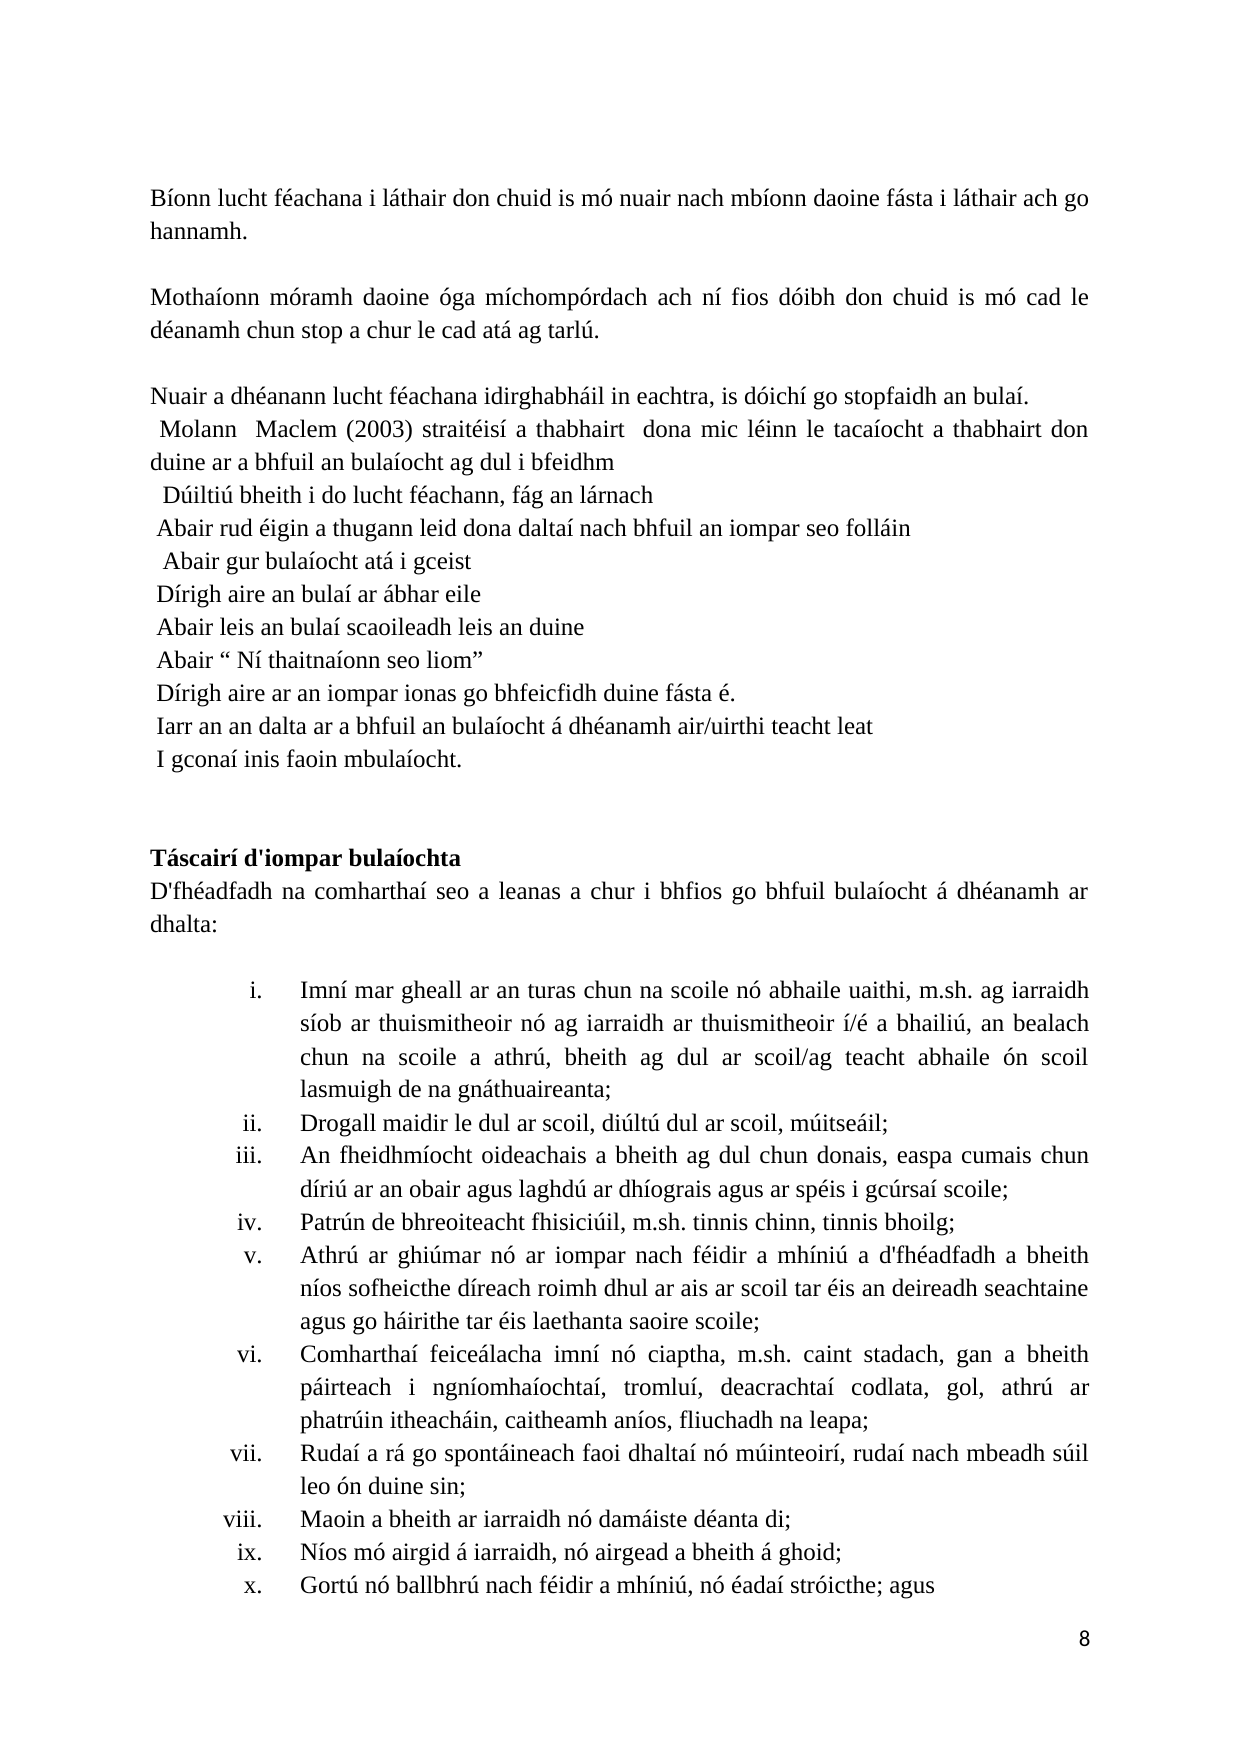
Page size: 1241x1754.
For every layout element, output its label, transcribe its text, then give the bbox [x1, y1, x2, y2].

list Rudaí a rá go spontáineach faoi dhaltaí nó múinteoirí, rudaí nach mbeadh súil leo ón duine sin; [262, 1438, 1090, 1499]
text D'fhéadfadh na comharthaí seo a leanas a chur i bhfios go bhfuil bulaíocht á dhéanamh ar dhalta: [150, 876, 1090, 938]
list Gortú nó ballbhrú nach féidir a mhíniú, nó éadaí stróicthe; agus [262, 1570, 1090, 1599]
text Abair leis an bulaí scaoileadh leis an duine [150, 612, 1090, 641]
text Abair rud éigin a thugann leid dona daltaí nach bhfuil an iompar seo folláin [150, 513, 1090, 542]
text Abair “ Ní thaitnaíonn seo liom” [150, 645, 1090, 674]
list Maoin a bheith ar iarraidh nó damáiste déanta di; [262, 1504, 1090, 1533]
text Mothaíonn móramh daoine óga míchompórdach ach ní fios dóibh don chuid is mó cad le déanamh chun stop a chur le cad atá ag tarlú. [150, 282, 1090, 344]
list An fheidhmíocht oideachais a bheith ag dul chun donais, easpa cumais chun díriú ar an obair agus laghdú ar dhíograis agus ar spéis i gcúrsaí scoile; [262, 1141, 1090, 1202]
text Dúiltiú bheith i do lucht féachann, fág an lárnach [150, 480, 1090, 509]
text Nuair a dhéanann lucht féachana idirghabháil in eachtra, is dóichí go stopfaidh an bulaí. [150, 381, 1090, 410]
list Athrú ar ghiúmar nó ar iompar nach féidir a mhíniú a d'fhéadfadh a bheith níos sofheicthe díreach roimh dhul ar ais ar scoil tar éis an deireadh seachtaine agus go háirithe tar éis laethanta saoire scoile; [262, 1240, 1090, 1334]
list Níos mó airgid á iarraidh, nó airgead a bheith á ghoid; [262, 1537, 1090, 1566]
text Molann Maclem (2003) straitéisí a thabhairt dona mic léinn le tacaíocht a thabhairt don duine ar a bhfuil an bulaíocht ag dul i bfeidhm [150, 414, 1090, 476]
text Iarr an an dalta ar a bhfuil an bulaíocht á dhéanamh air/uirthi teacht leat [150, 711, 1090, 740]
list Drogall maidir le dul ar scoil, diúltú dul ar scoil, múitseáil; [262, 1108, 1090, 1136]
list Comharthaí feiceálacha imní nó ciaptha, m.sh. caint stadach, gan a bheith páirteach i ngníomhaíochtaí, tromluí, deacrachtaí codlata, gol, athrú ar phatrúin itheacháin, caitheamh aníos, fliuchadh na leapa; [262, 1339, 1090, 1433]
list Patrún de bhreoiteacht fhisiciúil, m.sh. tinnis chinn, tinnis bhoilg; [262, 1207, 1090, 1235]
text Dírigh aire ar an iompar ionas go bhfeicfidh duine fásta é. [150, 678, 1090, 707]
text Bíonn lucht féachana i láthair don chuid is mó nuair nach mbíonn daoine fásta i láthair ach go hannamh. [150, 183, 1090, 245]
text Abair gur bulaíocht atá i gceist [150, 546, 1090, 575]
text Dírigh aire an bulaí ar ábhar eile [150, 579, 1090, 608]
list Imní mar gheall ar an turas chun na scoile nó abhaile uaithi, m.sh. ag iarraidh síob ar thuismitheoir nó ag iarraidh ar thuismitheoir í/é a bhailiú, an bealach chun na scoile a athrú, bheith ag dul ar scoil/ag teacht abhaile ón scoil lasmuigh de na gnáthuaireanta; [262, 976, 1090, 1103]
text Táscairí d'iompar bulaíochta [150, 843, 1090, 872]
text I gconaí inis faoin mbulaíocht. [150, 744, 1090, 773]
